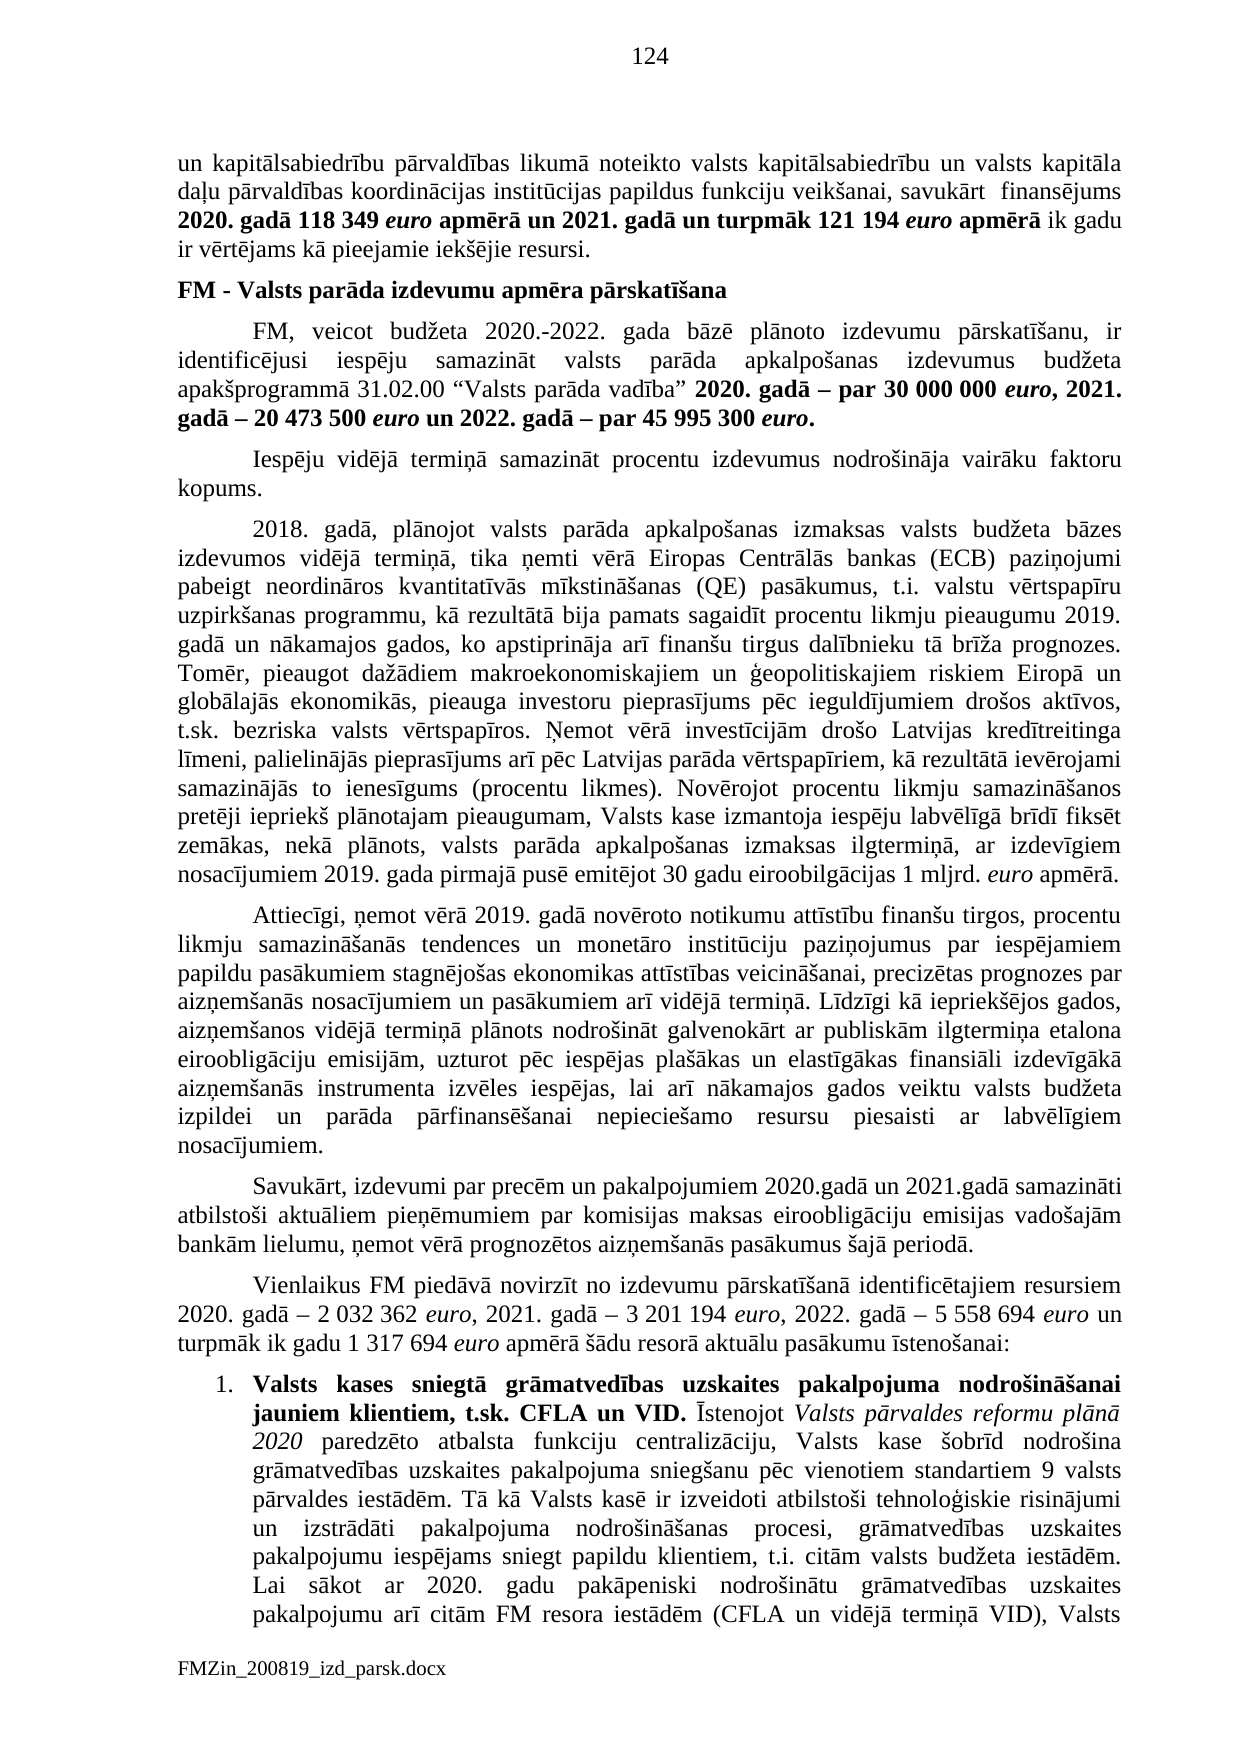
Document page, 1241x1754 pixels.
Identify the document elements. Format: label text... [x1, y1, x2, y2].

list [215, 1369, 1122, 1628]
text FM, veicot budžeta 2020.-2022. gada bāzē plānoto izdevumu pārskatīšanu, ir identificējusi iespēju samazināt valsts parāda apkalpošanas izdevumus budžeta apakšprogrammā 31.02.00 “Valsts parāda vadība” 2020. gadā – par 30 000 000 euro, 2021. gadā – 20 473 500 euro un 2022. gadā – par 45 995 300 euro. [177, 316, 1122, 431]
text Vienlaikus FM piedāvā novirzīt no izdevumu pārskatīšanā identificētajiem resursiem 2020. gadā – 2 032 362 euro, 2021. gadā – 3 201 194 euro, 2022. gadā – 5 558 694 euro un turpmāk ik gadu 1 317 694 euro apmērā šādu resorā aktuālu pasākumu īstenošanai: [177, 1270, 1122, 1356]
text 2018. gadā, plānojot valsts parāda apkalpošanas izmaksas valsts budžeta bāzes izdevumos vidējā termiņā, tika ņemti vērā Eiropas Centrālās bankas (ECB) paziņojumi pabeigt neordināros kvantitatīvās mīkstināšanas (QE) pasākumus, t.i. valstu vērtspapīru uzpirkšanas programmu, kā rezultātā bija pamats sagaidīt procentu likmju pieaugumu 2019. gadā un nākamajos gados, ko apstiprināja arī finanšu tirgus dalībnieku tā brīža prognozes. Tomēr, pieaugot dažādiem makroekonomiskajiem un ģeopolitiskajiem riskiem Eiropā un globālajās ekonomikās, pieauga investoru pieprasījums pēc ieguldījumiem drošos aktīvos, t.sk. bezriska valsts vērtspapīros. Ņemot vērā investīcijām drošo Latvijas kredītreitinga līmeni, palielinājās pieprasījums arī pēc Latvijas parāda vērtspapīriem, kā rezultātā ievērojami samazinājās to ienesīgums (procentu likmes). Novērojot procentu likmju samazināšanos pretēji iepriekš plānotajam pieaugumam, Valsts kase izmantoja iespēju labvēlīgā brīdī fiksēt zemākas, nekā plānots, valsts parāda apkalpošanas izmaksas ilgtermiņā, ar izdevīgiem nosacījumiem 2019. gada pirmajā pusē emitējot 30 gadu eiroobilgācijas 1 mljrd. euro apmērā. [177, 514, 1122, 888]
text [177, 148, 1122, 263]
text FM - Valsts parāda izdevumu apmēra pārskatīšana [177, 275, 1122, 304]
text Savukārt, izdevumi par precēm un pakalpojumiem 2020.gadā un 2021.gadā samazināti atbilstoši aktuāliem pieņēmumiem par komisijas maksas eiroobligāciju emisijas vadošajām bankām lielumu, ņemot vērā prognozētos aizņemšanās pasākumus šajā periodā. [177, 1171, 1122, 1258]
text Attiecīgi, ņemot vērā 2019. gadā novēroto notikumu attīstību finanšu tirgos, procentu likmju samazināšanās tendences un monetāro institūciju paziņojumus par iespējamiem papildu pasākumiem stagnējošas ekonomikas attīstības veicināšanai, precizētas prognozes par aizņemšanās nosacījumiem un pasākumiem arī vidējā termiņā. Līdzīgi kā iepriekšējos gados, aizņemšanos vidējā termiņā plānots nodrošināt galvenokārt ar publiskām ilgtermiņa etalona eiroobligāciju emisijām, uzturot pēc iespējas plašākas un elastīgākas finansiāli izdevīgākā aizņemšanās instrumenta izvēles iespējas, lai arī nākamajos gados veiktu valsts budžeta izpildei un parāda pārfinansēšanai nepieciešamo resursu piesaisti ar labvēlīgiem nosacījumiem. [177, 900, 1122, 1159]
text Iespēju vidējā termiņā samazināt procentu izdevumus nodrošināja vairāku faktoru kopums. [177, 444, 1122, 501]
